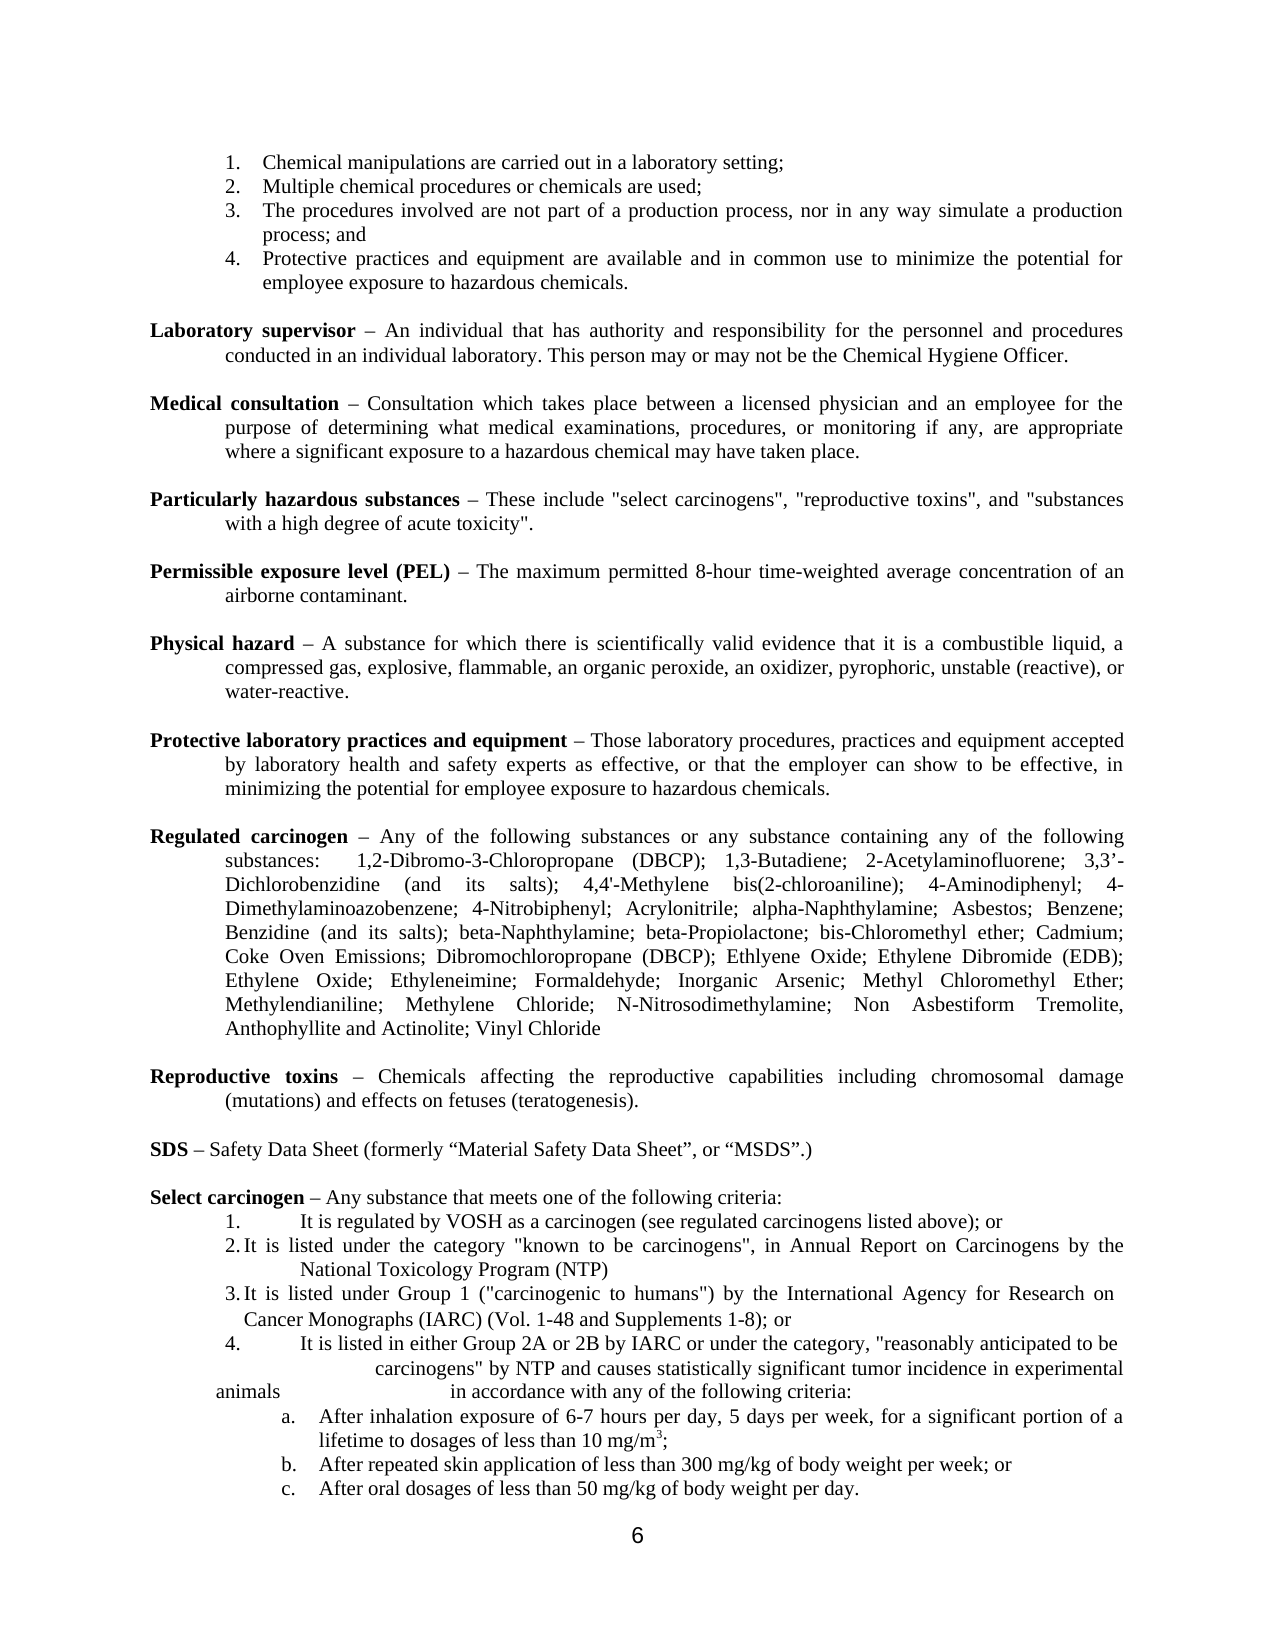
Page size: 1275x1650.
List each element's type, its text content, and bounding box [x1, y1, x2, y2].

list It is listed under the category "known to be carcinogens", in Annual Report on Carcinogens by the National Toxicology Program (NTP) [225, 1233, 1125, 1281]
list It is listed under Group 1 ("carcinogenic to humans") by the International Agency for Research on Cancer Monographs (IARC) (Vol. 1-48 and Supplements 1-8); or [225, 1281, 1125, 1331]
list After inhalation exposure of 6-7 hours per day, 5 days per week, for a significant portion of a lifetime to dosages of less than 10 mg/m3; [281, 1403, 1125, 1452]
text Particularly hazardous substances – These include "select carcinogens", "reproductive toxins", and "substances with a high degree of acute toxicity". [150, 487, 1125, 535]
list It is listed in either Group 2A or 2B by IARC or under the category, "reasonably anticipated to be carcinogens" by NTP and causes statistically significant tumor incidence in experimental animals in accordance with any of the following criteria: [216, 1331, 1125, 1403]
list Multiple chemical procedures or chemicals are used; [225, 174, 1125, 198]
list Chemical manipulations are carried out in a laboratory setting; [225, 150, 1125, 174]
text Reproductive toxins – Chemicals affecting the reproductive capabilities including chromosomal damage (mutations) and effects on fetuses (teratogenesis). [150, 1064, 1125, 1112]
list After repeated skin application of less than 300 mg/kg of body weight per week; or [281, 1452, 1125, 1476]
text Physical hazard – A substance for which there is scientifically valid evidence that it is a combustible liquid, a compressed gas, explosive, flammable, an organic peroxide, an oxidizer, pyrophoric, unstable (reactive), or water-reactive. [150, 631, 1125, 703]
list The procedures involved are not part of a production process, nor in any way simulate a production process; and [225, 198, 1125, 246]
text Laboratory supervisor – An individual that has authority and responsibility for the personnel and procedures conducted in an individual laboratory. This person may or may not be the Chemical Hygiene Officer. [150, 318, 1125, 367]
list After oral dosages of less than 50 mg/kg of body weight per day. [281, 1476, 1125, 1500]
list Protective practices and equipment are available and in common use to minimize the potential for employee exposure to hazardous chemicals. [225, 246, 1125, 294]
text SDS – Safety Data Sheet (formerly “Material Safety Data Sheet”, or “MSDS”.) [150, 1137, 1125, 1161]
list It is regulated by VOSH as a carcinogen (see regulated carcinogens listed above); or [225, 1209, 1125, 1233]
text Protective laboratory practices and equipment – Those laboratory procedures, practices and equipment accepted by laboratory health and safety experts as effective, or that the employer can show to be effective, in minimizing the potential for employee exposure to hazardous chemicals. [150, 727, 1125, 800]
text Medical consultation – Consultation which takes place between a licensed physician and an employee for the purpose of determining what medical examinations, procedures, or monitoring if any, are appropriate where a significant exposure to a hazardous chemical may have taken place. [150, 391, 1125, 463]
text Permissible exposure level (PEL) – The maximum permitted 8-hour time-weighted average concentration of an airborne contaminant. [150, 559, 1125, 607]
text Select carcinogen – Any substance that meets one of the following criteria: [150, 1185, 1125, 1209]
text Regulated carcinogen – Any of the following substances or any substance containing any of the following substances: 1,2-Dibromo-3-Chloropropane (DBCP); 1,3-Butadiene; 2-Acetylaminofluorene; 3,3’-Dichlorobenzidine (and its salts); 4,4'-Methylene bis(2-chloroaniline); 4-Aminodiphenyl; 4-Dimethylaminoazobenzene; 4-Nitrobiphenyl; Acrylonitrile; alpha-Naphthylamine; Asbestos; Benzene; Benzidine (and its salts); beta-Naphthylamine; beta-Propiolactone; bis-Chloromethyl ether; Cadmium; Coke Oven Emissions; Dibromochloropropane (DBCP); Ethlyene Oxide; Ethylene Dibromide (EDB); Ethylene Oxide; Ethyleneimine; Formaldehyde; Inorganic Arsenic; Methyl Chloromethyl Ether; Methylendianiline; Methylene Chloride; N-Nitrosodimethylamine; Non Asbestiform Tremolite, Anthophyllite and Actinolite; Vinyl Chloride [150, 824, 1125, 1040]
